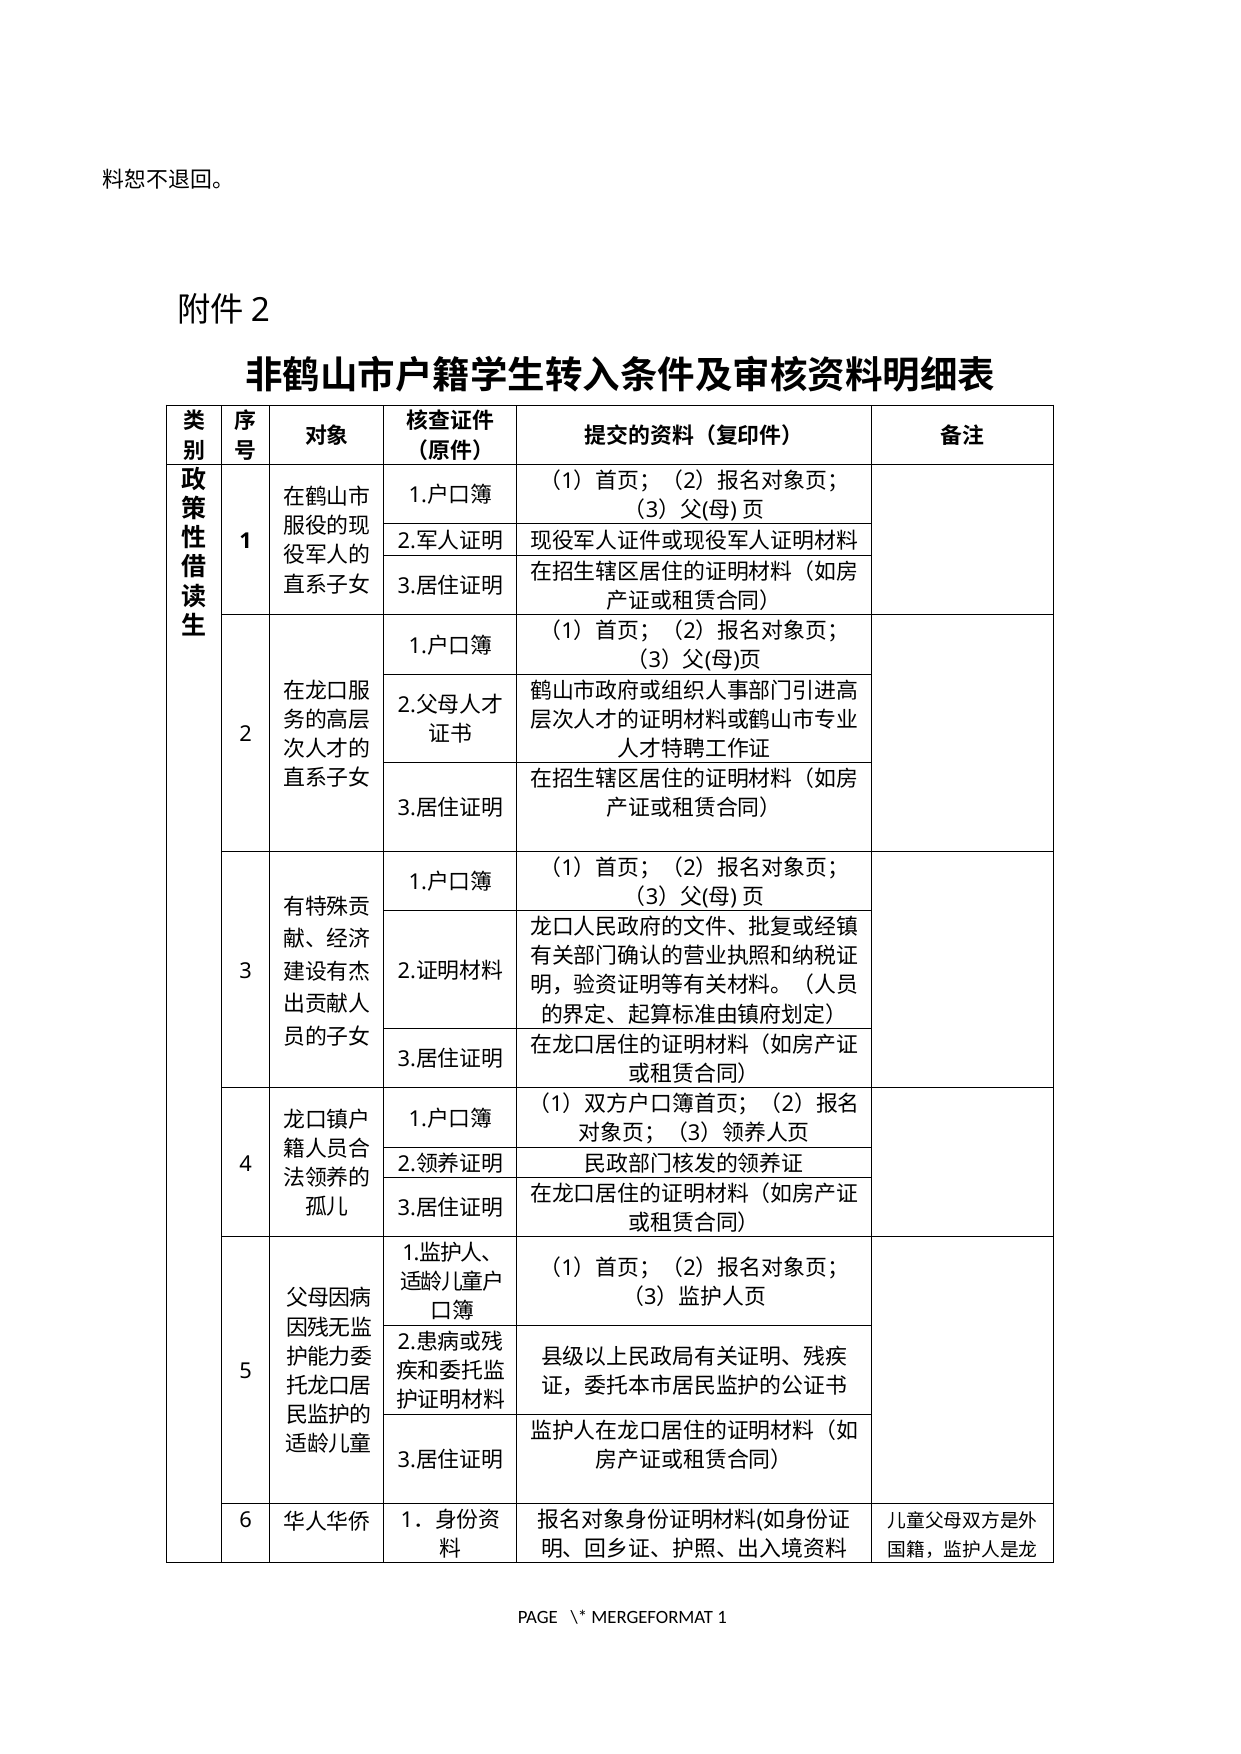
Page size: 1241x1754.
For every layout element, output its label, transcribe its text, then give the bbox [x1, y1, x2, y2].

table_header 类别 [167, 406, 221, 464]
table_cell 3.居住证明 [384, 556, 516, 614]
table_cell （1）双方户口簿首页；（2）报名对象页；（3）领养人页 [517, 1088, 871, 1147]
table_cell 3.居住证明 [384, 1029, 516, 1087]
table_cell 3.居住证明 [384, 1415, 516, 1503]
table_cell 父母因病因残无监护能力委托龙口居民监护的适龄儿童 [270, 1237, 383, 1503]
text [102, 161, 1134, 194]
table_cell 政策性借读生 [167, 465, 221, 1562]
table_cell [872, 615, 1053, 851]
table_header 核查证件（原件） [384, 406, 516, 464]
table_cell [872, 852, 1053, 1087]
table_cell 2.领养证明 [384, 1148, 516, 1177]
table_cell 监护人在龙口居住的证明材料（如房产证或租赁合同） [517, 1415, 871, 1503]
table_cell 鹤山市政府或组织人事部门引进高层次人才的证明材料或鹤山市专业人才特聘工作证 [517, 675, 871, 762]
table_cell 1.户口簿 [384, 465, 516, 523]
table_cell 1.户口簿 [384, 615, 516, 674]
table_cell 在鹤山市服役的现役军人的直系子女 [270, 465, 383, 614]
table_cell 1.户口簿 [384, 852, 516, 910]
table_cell 民政部门核发的领养证 [517, 1148, 871, 1177]
table_cell [872, 465, 1053, 614]
table_cell （1）首页；（2）报名对象页；（3）父(母)页 [517, 615, 871, 674]
table_header 序号 [222, 406, 269, 464]
table_cell [872, 1237, 1053, 1503]
table_cell 3.居住证明 [384, 1178, 516, 1236]
table_cell 4 [222, 1088, 269, 1236]
table_cell （1）首页；（2）报名对象页；（3）父(母) 页 [517, 852, 871, 910]
table_cell 龙口镇户籍人员合法领养的孤儿 [270, 1088, 383, 1236]
table_cell 1.户口簿 [384, 1088, 516, 1147]
table_header 提交的资料（复印件） [517, 406, 871, 464]
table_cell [517, 1504, 871, 1562]
table_cell 1 [222, 465, 269, 614]
table_cell 华人华侨的适龄 子女 [270, 1504, 383, 1562]
table_cell 2 [222, 615, 269, 851]
table_cell 1．身份资料 [384, 1504, 516, 1562]
table_header 对象 [270, 406, 383, 464]
table_cell 在龙口服务的高层次人才的直系子女 [270, 615, 383, 851]
table_header 备注 [872, 406, 1053, 464]
table_cell 龙口人民政府的文件、批复或经镇有关部门确认的营业执照和纳税证明，验资证明等有关材料。（人员的界定、起算标准由镇府划定） [517, 911, 871, 1028]
table_cell 2.患病或残疾和委托监护证明材料 [384, 1326, 516, 1414]
table_cell 2.证明材料 [384, 911, 516, 1028]
table_cell 6 [222, 1504, 269, 1562]
table_cell 在招生辖区居住的证明材料（如房产证或租赁合同） [517, 763, 871, 851]
table_cell 3 [222, 852, 269, 1087]
table_cell （1）首页；（2）报名对象页；（3）父(母) 页 [517, 465, 871, 523]
table_cell 县级以上民政局有关证明、残疾证，委托本市居民监护的公证书 [517, 1326, 871, 1414]
text 附件2 [177, 274, 1063, 339]
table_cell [872, 1504, 1053, 1562]
table_cell 5 [222, 1237, 269, 1503]
table_cell 有特殊贡献、经济建设有杰出贡献人员的子女 [270, 852, 383, 1087]
table_cell 在龙口居住的证明材料（如房产证或租赁合同） [517, 1178, 871, 1236]
table_cell 3.居住证明 [384, 763, 516, 851]
table_cell 在招生辖区居住的证明材料（如房产证或租赁合同） [517, 556, 871, 614]
table_cell [872, 1088, 1053, 1236]
table_cell 2.父母人才证书 [384, 675, 516, 762]
table_cell 在龙口居住的证明材料（如房产证或租赁合同） [517, 1029, 871, 1087]
table_cell 1.监护人、适龄儿童户口簿 [384, 1237, 516, 1325]
text 非鹤山市户籍学生转入条件及审核资料明细表 [177, 339, 1063, 404]
table_cell （1）首页；（2）报名对象页；（3）监护人页 [517, 1237, 871, 1325]
table_cell 现役军人证件或现役军人证明材料 [517, 524, 871, 555]
table_cell 2.军人证明 [384, 524, 516, 555]
